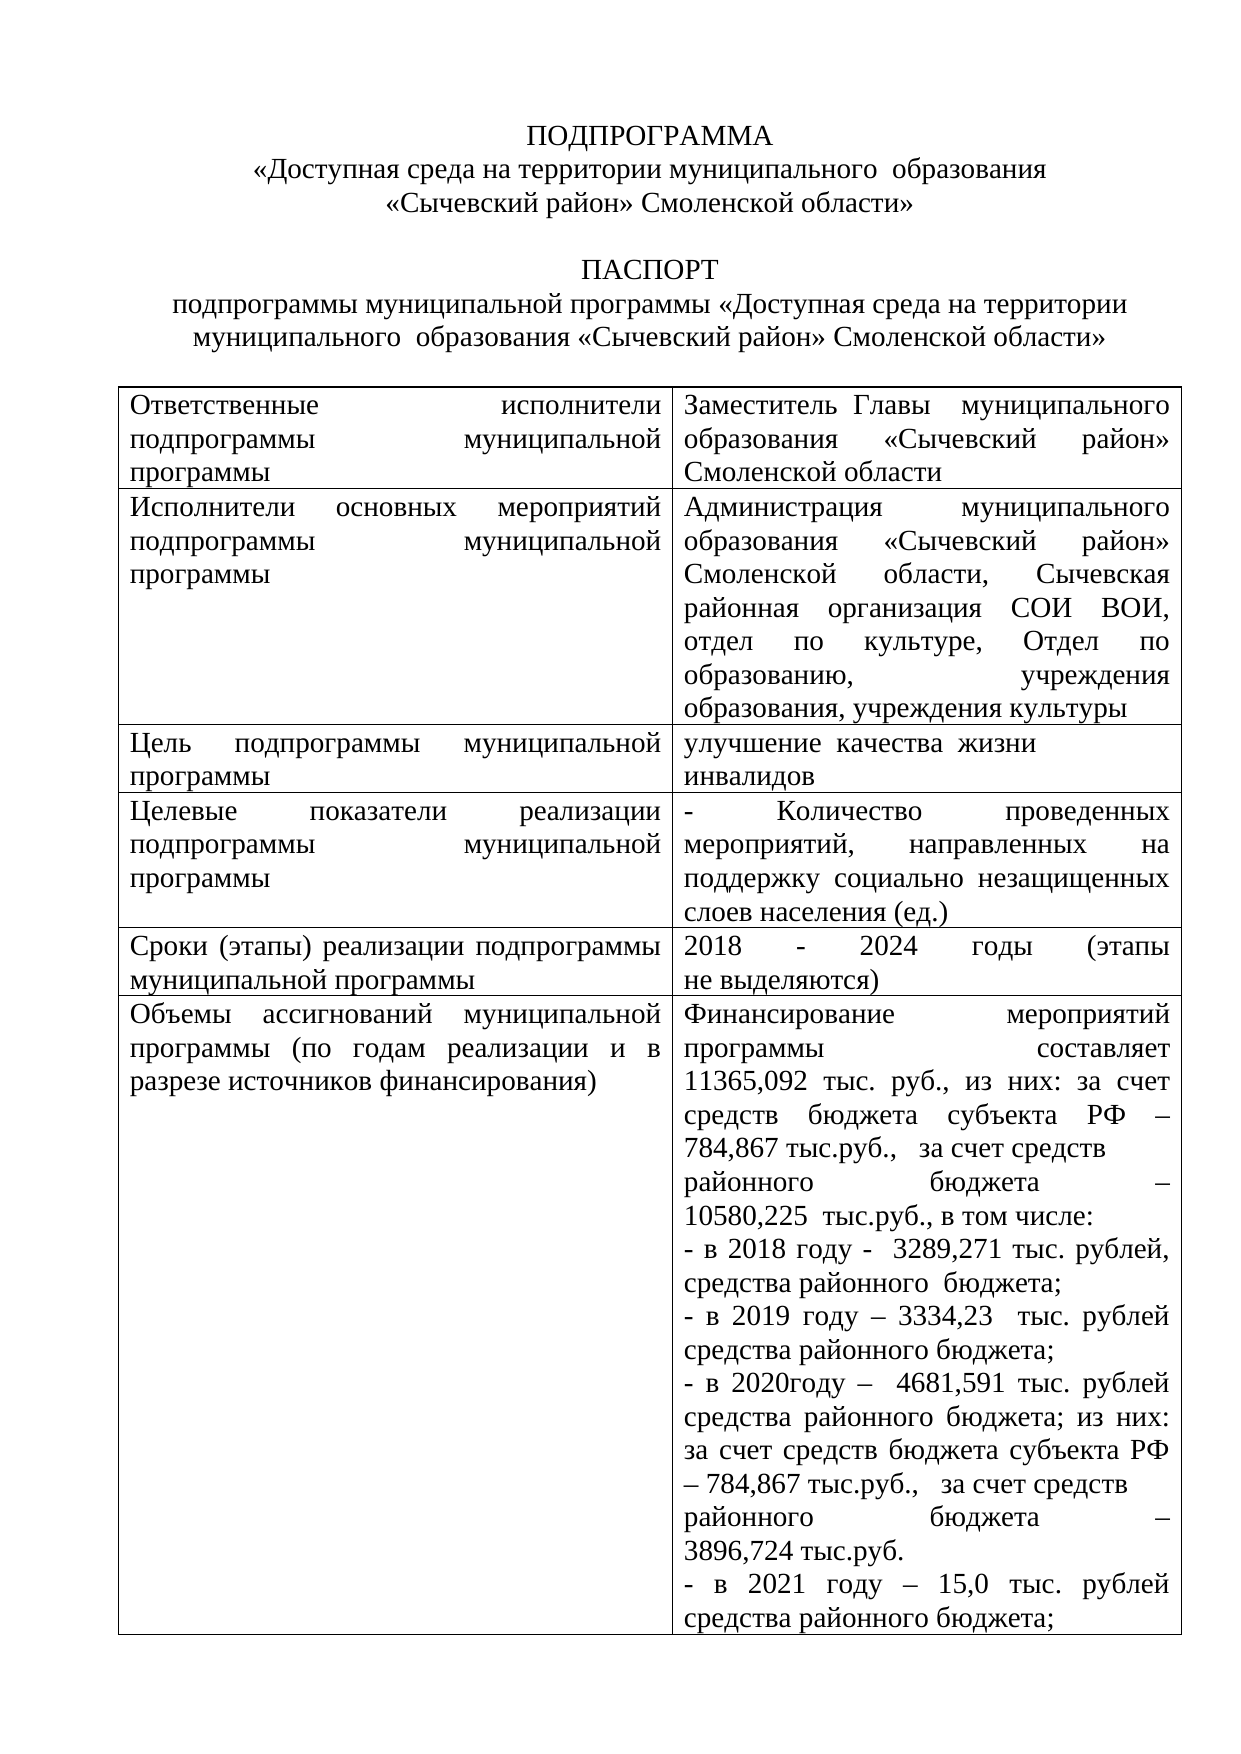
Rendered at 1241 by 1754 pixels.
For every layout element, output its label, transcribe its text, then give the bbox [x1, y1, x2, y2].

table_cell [673, 996, 1181, 1634]
table_header Ответственные исполнители подпрограммы муниципальной программы [119, 388, 672, 488]
table_cell 2018 - 2024 годы (этапы не выделяются) [673, 928, 1181, 995]
table_cell - Количество проведенных мероприятий, направленных на поддержку социально незащищенных слоев населения (ед.) [673, 793, 1181, 927]
text ПОДПРОГРАММА [118, 118, 1181, 152]
table_cell Цель подпрограммы муниципальной программы [119, 725, 672, 792]
table_cell улучшение качества жизни инвалидов [673, 725, 1181, 792]
text «Сычевский район» Смоленской области» [118, 185, 1181, 219]
text ПАСПОРТ [118, 252, 1181, 286]
table_cell Сроки (этапы) реализации подпрограммы муниципальной программы [119, 928, 672, 995]
text подпрограммы муниципальной программы «Доступная среда на территории муниципального образования «Сычевский район» Смоленской области» [118, 286, 1181, 353]
text «Доступная среда на территории муниципального образования [118, 152, 1181, 185]
table_header Заместитель Главы муниципального образования «Сычевский район» Смоленской области [673, 388, 1181, 488]
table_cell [119, 996, 672, 1634]
table_cell Администрация муниципального образования «Сычевский район» Смоленской области, Сычевская районная организация СОИ ВОИ, отдел по культуре, Отдел по образованию, учреждения образования, учреждения культуры [673, 489, 1181, 724]
table_cell Исполнители основных мероприятий подпрограммы муниципальной программы [119, 489, 672, 724]
table_cell Целевые показатели реализации подпрограммы муниципальной программы [119, 793, 672, 927]
